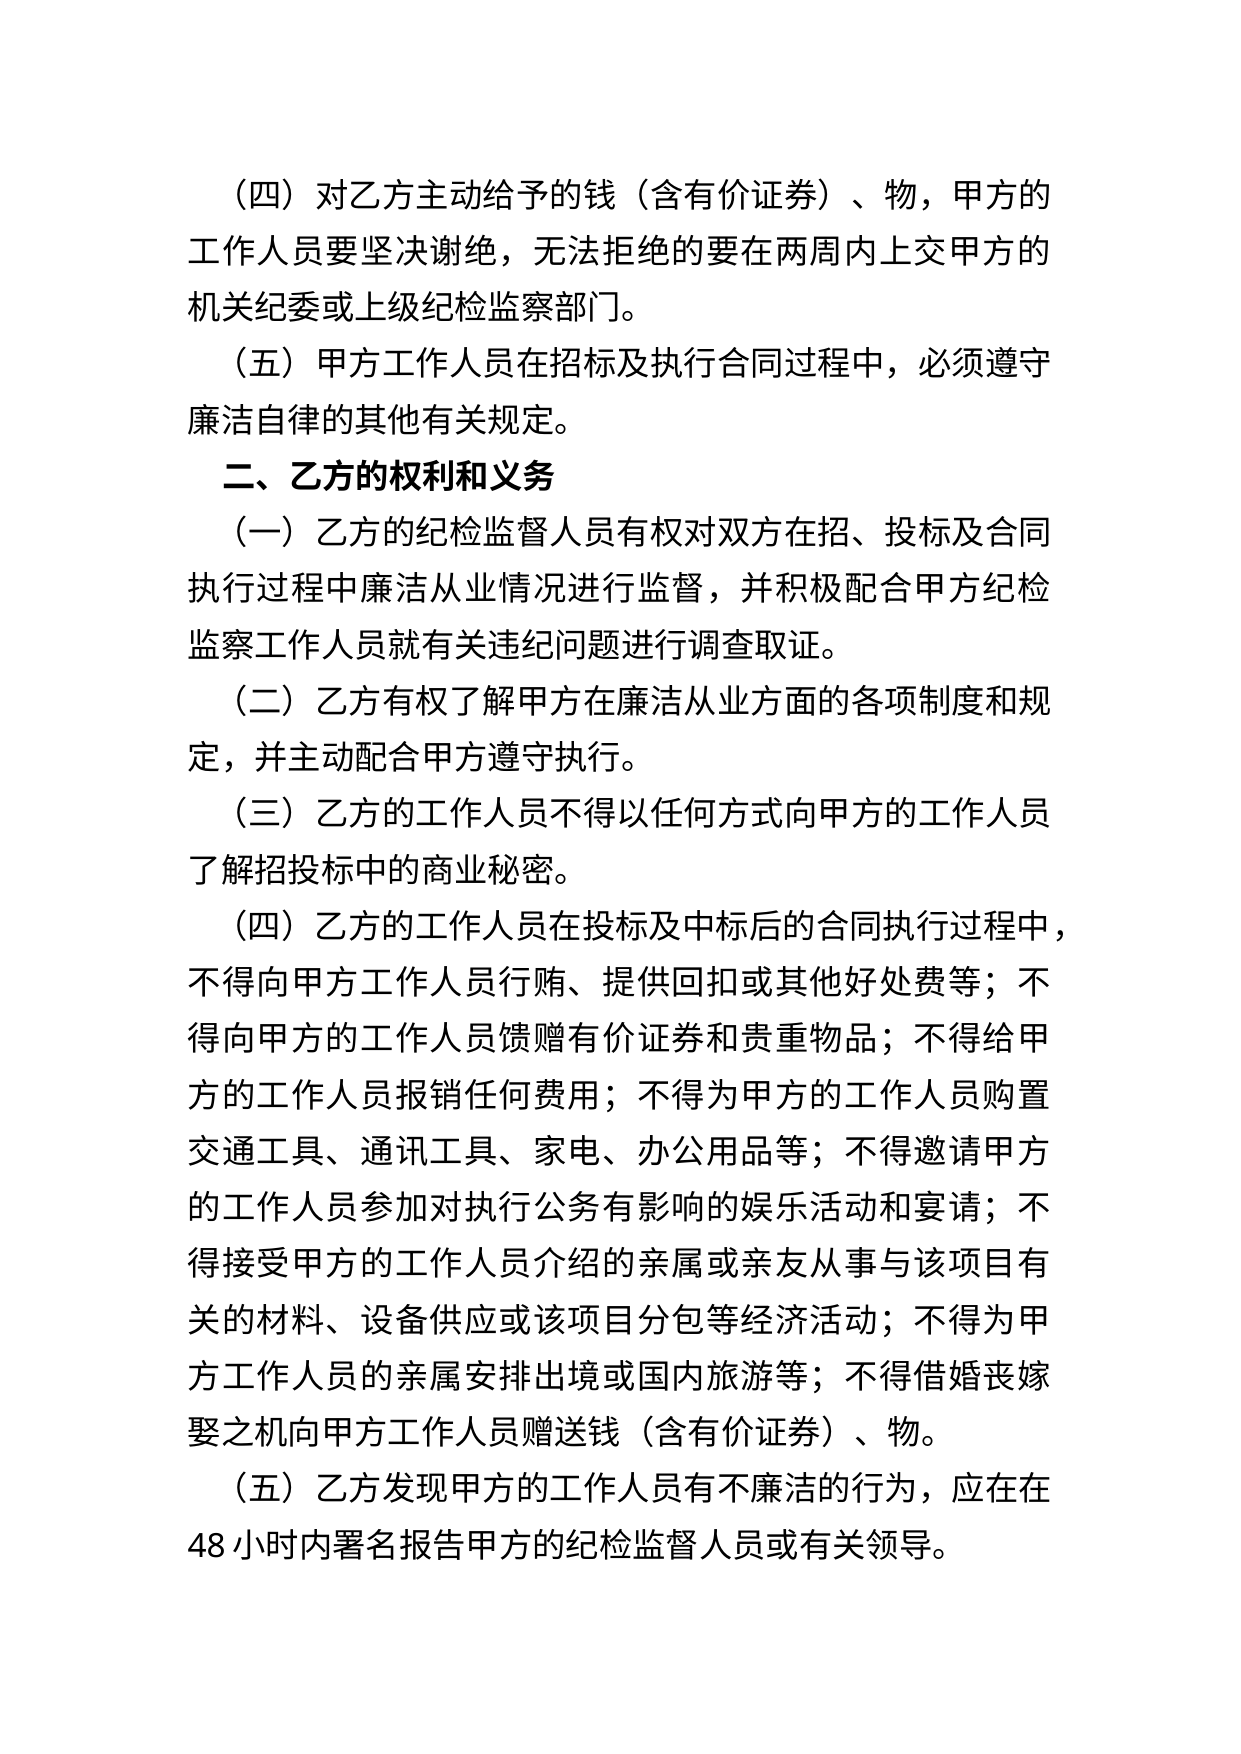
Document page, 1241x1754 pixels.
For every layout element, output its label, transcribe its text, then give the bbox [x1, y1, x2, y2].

text （三）乙方的工作人员不得以任何方式向甲方的工作人员了解招投标中的商业秘密。 [187, 781, 1053, 893]
text （四）对乙方主动给予的钱（含有价证券）、物，甲方的工作人员要坚决谢绝，无法拒绝的要在两周内上交甲方的机关纪委或上级纪检监察部门。 [187, 162, 1053, 331]
text （二）乙方有权了解甲方在廉洁从业方面的各项制度和规定，并主动配合甲方遵守执行。 [187, 668, 1053, 781]
text （四）乙方的工作人员在投标及中标后的合同执行过程中，不得向甲方工作人员行贿、提供回扣或其他好处费等；不得向甲方的工作人员馈赠有价证券和贵重物品；不得给甲方的工作人员报销任何费用；不得为甲方的工作人员购置交通工具、通讯工具、家电、办公用品等；不得邀请甲方的工作人员参加对执行公务有影响的娱乐活动和宴请；不得接受甲方的工作人员介绍的亲属或亲友从事与该项目有关的材料、设备供应或该项目分包等经济活动；不得为甲方工作人员的亲属安排出境或国内旅游等；不得借婚丧嫁娶之机向甲方工作人员赠送钱（含有价证券）、物。 [187, 893, 1053, 1456]
text （五）乙方发现甲方的工作人员有不廉洁的行为，应在在48小时内署名报告甲方的纪检监督人员或有关领导。 [187, 1456, 1053, 1568]
text 二、乙方的权利和义务 [187, 443, 1053, 499]
text （一）乙方的纪检监督人员有权对双方在招、投标及合同执行过程中廉洁从业情况进行监督，并积极配合甲方纪检监察工作人员就有关违纪问题进行调查取证。 [187, 499, 1053, 668]
text （五）甲方工作人员在招标及执行合同过程中，必须遵守廉洁自律的其他有关规定。 [187, 331, 1053, 443]
